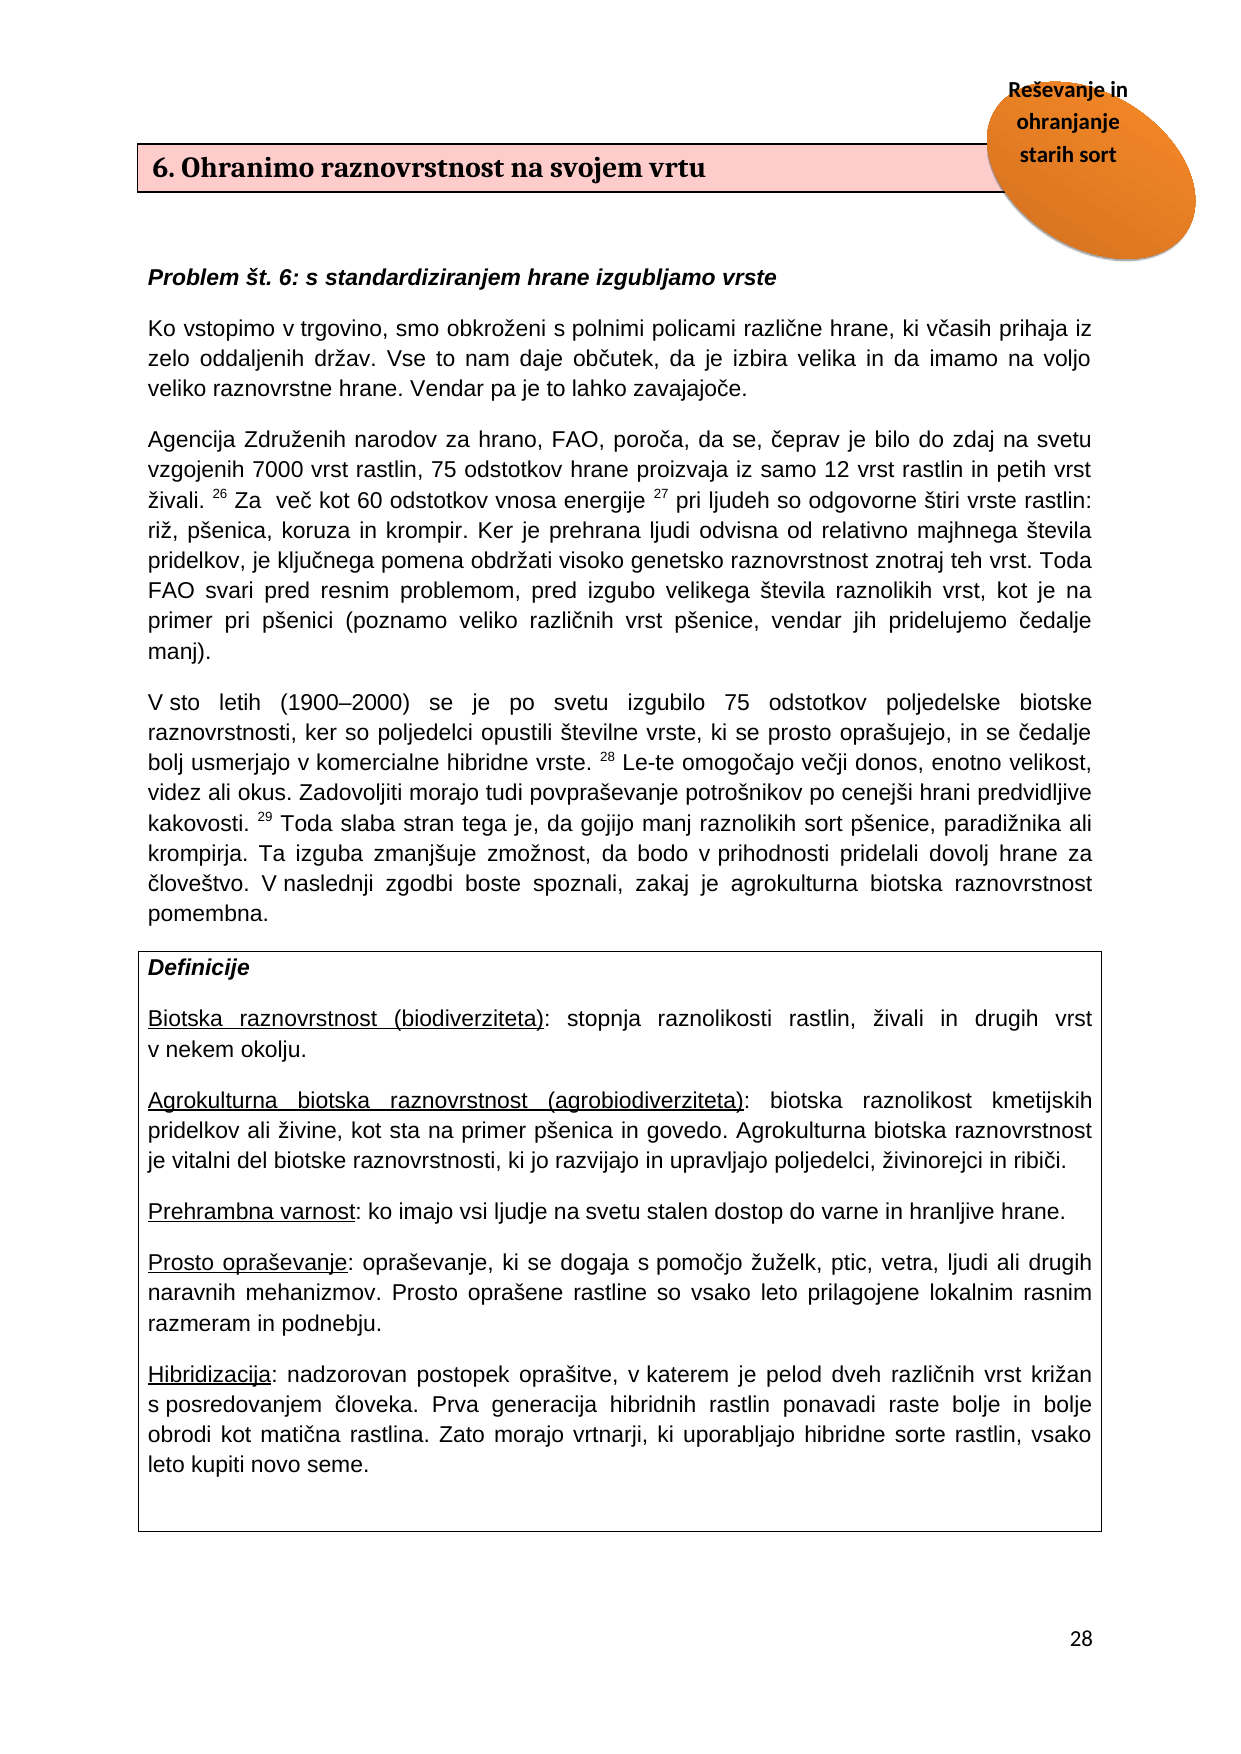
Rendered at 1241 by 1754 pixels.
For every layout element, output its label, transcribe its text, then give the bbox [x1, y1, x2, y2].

text Biotska raznovrstnost (biodiverziteta): stopnja raznolikosti rastlin, živali in drugih vrst v nekem okolju. [139, 1002, 1101, 1062]
text V sto letih (1900‒2000) se je po svetu izgubilo 75 odstotkov poljedelske biotske raznovrstnosti, ker so poljedelci opustili številne vrste, ki se prosto oprašujejo, in se čedalje bolj usmerjajo v komercialne hibridne vrste. 28 Le-te omogočajo večji donos, enotno velikost, videz ali okus. Zadovoljiti morajo tudi povpraševanje potrošnikov po cenejši hrani predvidljive kakovosti. 29 Toda slaba stran tega je, da gojijo manj raznolikih sort pšenice, paradižnika ali krompirja. Ta izguba zmanjšuje zmožnost, da bodo v prihodnosti pridelali dovolj hrane za človeštvo. V naslednji zgodbi boste spoznali, zakaj je agrokulturna biotska raznovrstnost pomembna. [148, 689, 1093, 926]
text Agrokulturna biotska raznovrstnost (agrobiodiverziteta): biotska raznolikost kmetijskih pridelkov ali živine, kot sta na primer pšenica in govedo. Agrokulturna biotska raznovrstnost je vitalni del biotske raznovrstnosti, ki jo razvijajo in upravljajo poljedelci, živinorejci in ribiči. [139, 1083, 1101, 1173]
text Prosto opraševanje: opraševanje, ki se dogaja s pomočjo žuželk, ptic, vetra, ljudi ali drugih naravnih mehanizmov. Prosto oprašene rastline so vsako leto prilagojene lokalnim rasnim razmeram in podnebju. [139, 1246, 1101, 1336]
text Hibridizacija: nadzorovan postopek oprašitve, v katerem je pelod dveh različnih vrst križan s posredovanjem človeka. Prva generacija hibridnih rastlin ponavadi raste bolje in bolje obrodi kot matična rastlina. Zato morajo vrtnarji, ki uporabljajo hibridne sorte rastlin, vsako leto kupiti novo seme. [139, 1357, 1101, 1477]
text Definicije [139, 952, 1101, 981]
text Ko vstopimo v trgovino, smo obkroženi s polnimi policami različne hrane, ki včasih prihaja iz zelo oddaljenih držav. Vse to nam daje občutek, da je izbira velika in da imamo na voljo veliko raznovrstne hrane. Vendar pa je to lahko zavajajoče. [148, 315, 1093, 401]
text Agencija Združenih narodov za hrano, FAO, poroča, da se, čeprav je bilo do zdaj na svetu vzgojenih 7000 vrst rastlin, 75 odstotkov hrane proizvaja iz samo 12 vrst rastlin in petih vrst živali. 26 Za več kot 60 odstotkov vnosa energije 27 pri ljudeh so odgovorne štiri vrste rastlin: riž, pšenica, koruza in krompir. Ker je prehrana ljudi odvisna od relativno majhnega števila pridelkov, je ključnega pomena obdržati visoko genetsko raznovrstnost znotraj teh vrst. Toda FAO svari pred resnim problemom, pred izgubo velikega števila raznolikih vrst, kot je na primer pri pšenici (poznamo veliko različnih vrst pšenice, vendar jih pridelujemo čedalje manj). [148, 426, 1093, 664]
text Problem št. 6: s standardiziranjem hrane izgubljamo vrste [148, 264, 1093, 290]
text Prehrambna varnost: ko imajo vsi ljudje na svetu stalen dostop do varne in hranljive hrane. [139, 1195, 1101, 1224]
